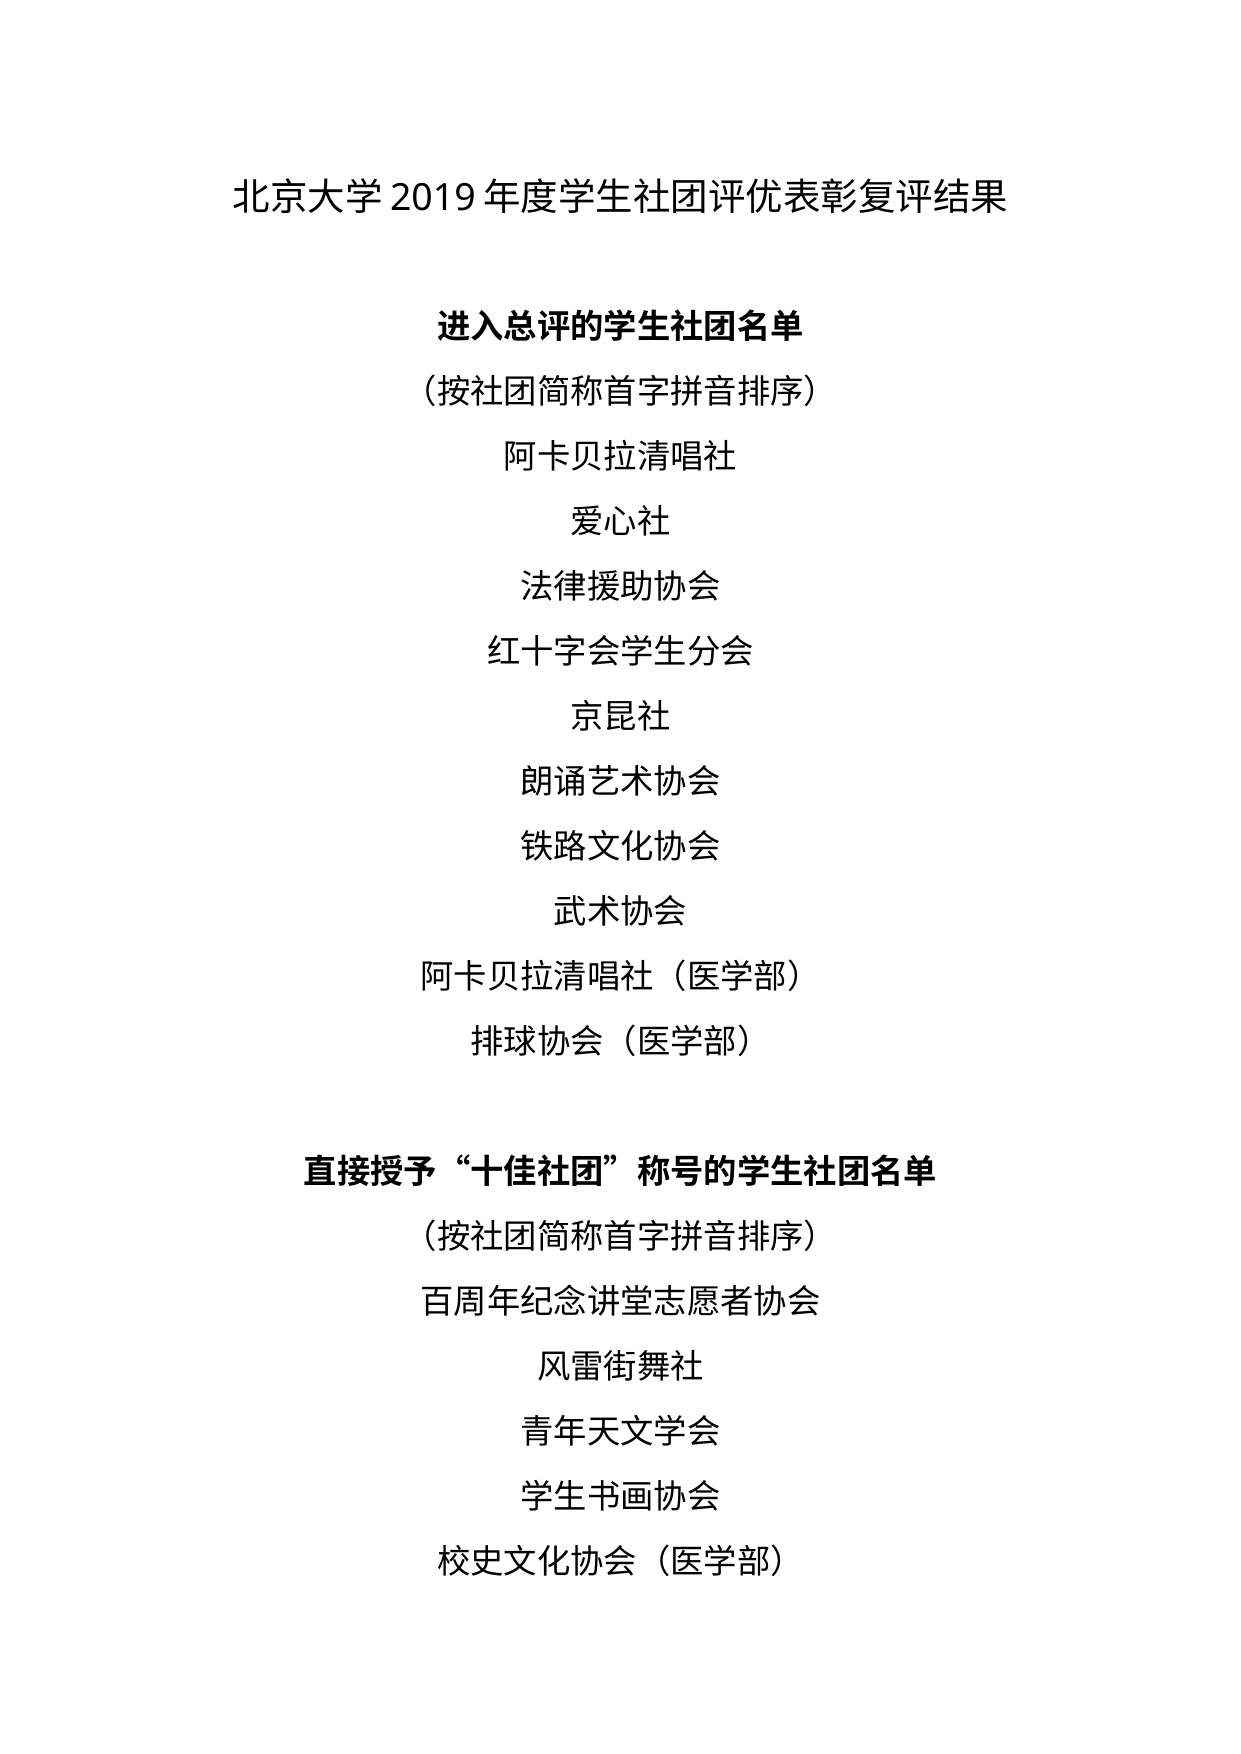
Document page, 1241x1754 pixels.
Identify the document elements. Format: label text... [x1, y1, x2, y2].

text 朗诵艺术协会 [187, 747, 1053, 812]
text 阿卡贝拉清唱社 [187, 422, 1053, 487]
text 爱心社 [187, 487, 1053, 552]
text 百周年纪念讲堂志愿者协会 [187, 1267, 1053, 1332]
text 京昆社 [187, 682, 1053, 747]
text 法律援助协会 [187, 552, 1053, 617]
text 红十字会学生分会 [187, 617, 1053, 682]
text 阿卡贝拉清唱社（医学部） [187, 942, 1053, 1007]
text 铁路文化协会 [187, 812, 1053, 877]
text 武术协会 [187, 877, 1053, 942]
text 直接授予“十佳社团”称号的学生社团名单 [187, 1137, 1053, 1202]
text 北京大学2019年度学生社团评优表彰复评结果 [187, 162, 1053, 227]
text 风雷街舞社 [187, 1332, 1053, 1397]
text 学生书画协会 [187, 1462, 1053, 1527]
text （按社团简称首字拼音排序） [187, 1202, 1053, 1267]
text 校史文化协会（医学部） [187, 1527, 1053, 1592]
text 排球协会（医学部） [187, 1007, 1053, 1072]
text 青年天文学会 [187, 1397, 1053, 1462]
text 进入总评的学生社团名单 [187, 292, 1053, 357]
text （按社团简称首字拼音排序） [187, 357, 1053, 422]
